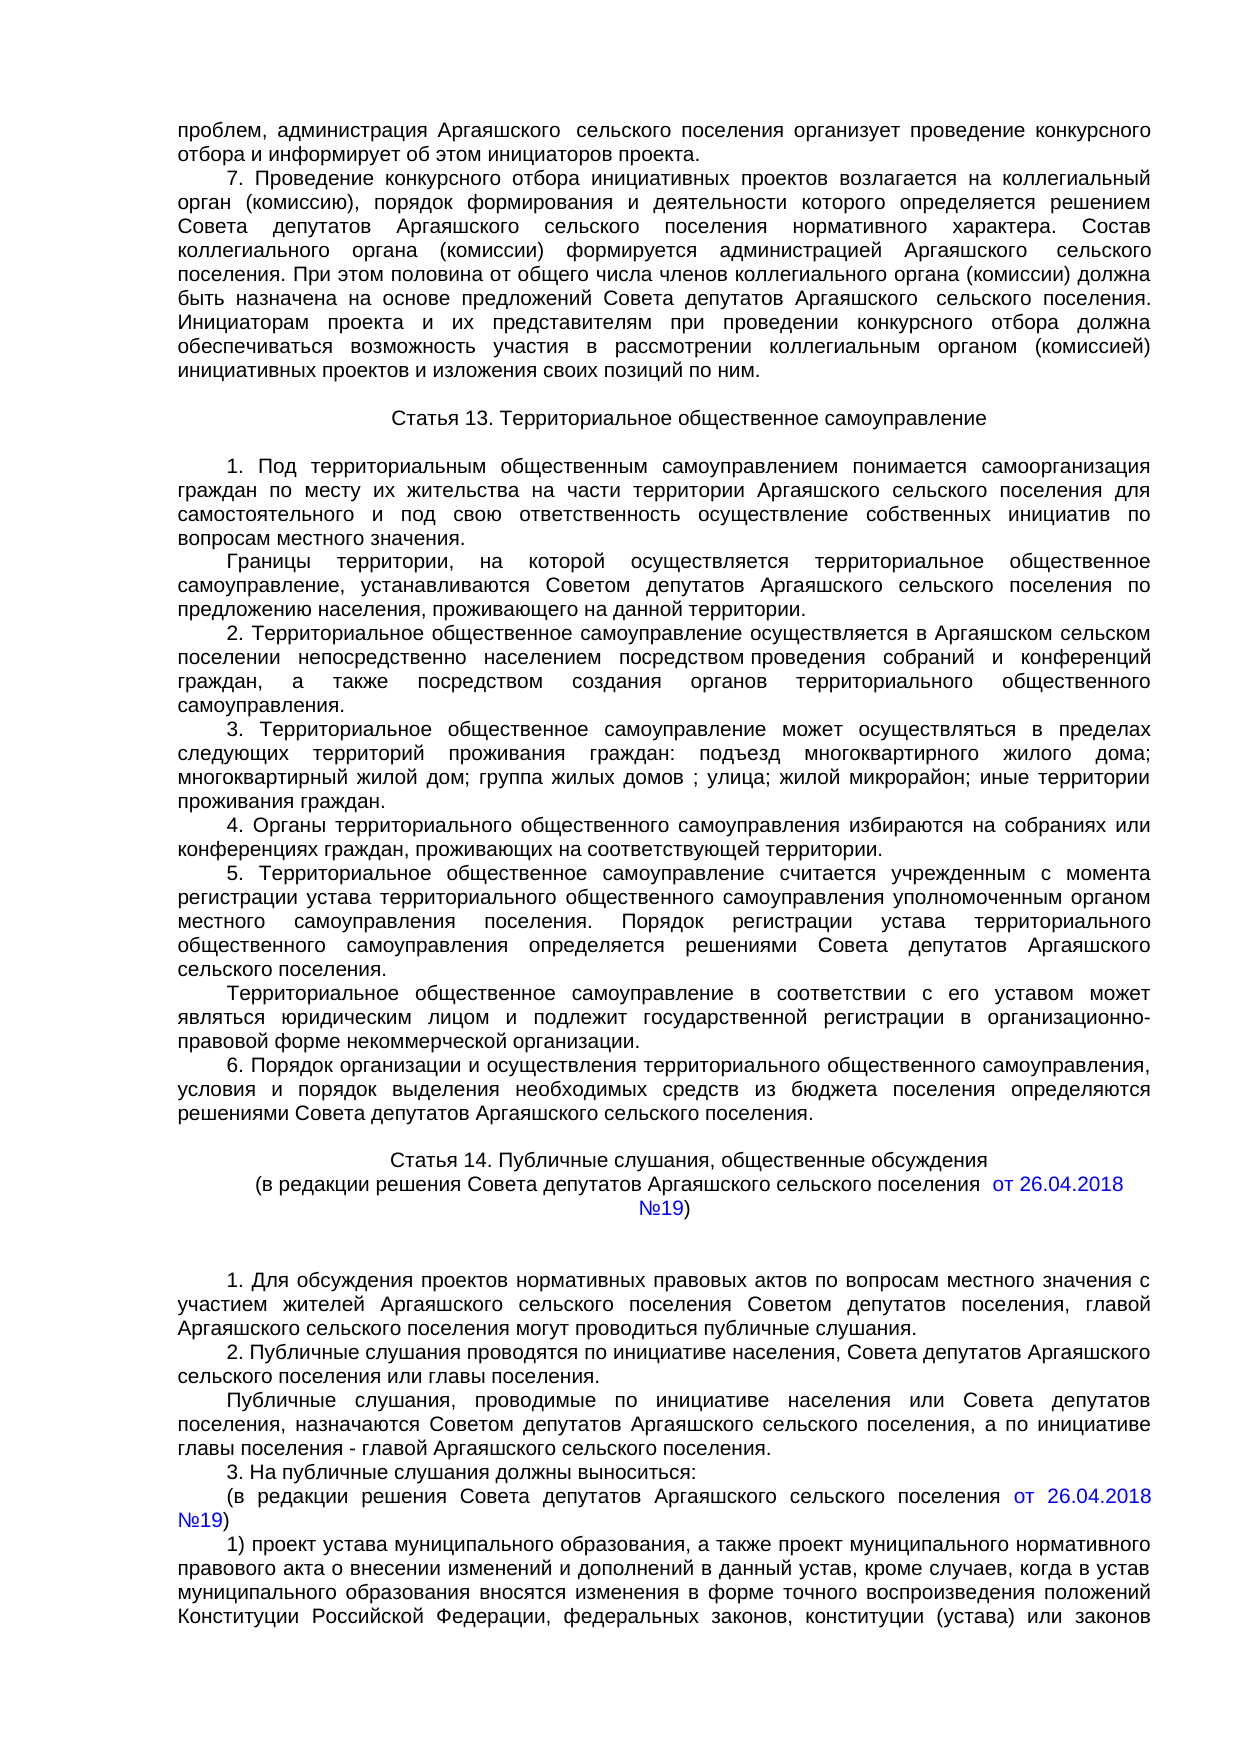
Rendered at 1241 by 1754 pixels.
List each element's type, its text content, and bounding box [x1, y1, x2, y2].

text Статья 13. Территориальное общественное самоуправление [177, 406, 1152, 429]
text Территориальное общественное самоуправление в соответствии с его уставом может являться юридическим лицом и подлежит государственной регистрации в организационно-правовой форме некоммерческой организации. [177, 981, 1152, 1052]
text 3. Территориальное общественное самоуправление может осуществляться в пределах следующих территорий проживания граждан: подъезд многоквартирного жилого дома; многоквартирный жилой дом; группа жилых домов ; улица; жилой микрорайон; иные территории проживания граждан. [177, 717, 1152, 813]
text 2. Территориальное общественное самоуправление осуществляется в Аргаяшском сельском поселении непосредственно населением посредством проведения собраний и конференций граждан, а также посредством создания органов территориального общественного самоуправления. [177, 621, 1152, 717]
text 1. Для обсуждения проектов нормативных правовых актов по вопросам местного значения с участием жителей Аргаяшского сельского поселения Советом депутатов поселения, главой Аргаяшского сельского поселения могут проводиться публичные слушания. [177, 1268, 1152, 1340]
text Статья 14. Публичные слушания, общественные обсуждения [177, 1148, 1152, 1172]
text Границы территории, на которой осуществляется территориальное общественное самоуправление, устанавливаются Советом депутатов Аргаяшского сельского поселения по предложению населения, проживающего на данной территории. [177, 549, 1152, 621]
text 4. Органы территориального общественного самоуправления избираются на собраниях или конференциях граждан, проживающих на соответствующей территории. [177, 813, 1152, 861]
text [177, 1532, 1152, 1627]
text 3. На публичные слушания должны выноситься: [177, 1460, 1152, 1484]
text 5. Территориальное общественное самоуправление считается учрежденным с момента регистрации устава территориального общественного самоуправления уполномоченным органом местного самоуправления поселения. Порядок регистрации устава территориального общественного самоуправления определяется решениями Совета депутатов Аргаяшского сельского поселения. [177, 861, 1152, 981]
text Публичные слушания, проводимые по инициативе населения или Совета депутатов поселения, назначаются Советом депутатов Аргаяшского сельского поселения, а по инициативе главы поселения - главой Аргаяшского сельского поселения. [177, 1388, 1152, 1460]
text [177, 118, 1152, 166]
text (в редакции решения Совета депутатов Аргаяшского сельского поселения от 26.04.2018 №19) [177, 1484, 1152, 1532]
text (в редакции решения Совета депутатов Аргаяшского сельского поселения от 26.04.2018 №19) [177, 1172, 1152, 1220]
text 7. Проведение конкурсного отбора инициативных проектов возлагается на коллегиальный орган (комиссию), порядок формирования и деятельности которого определяется решением Совета депутатов Аргаяшского сельского поселения нормативного характера. Состав коллегиального органа (комиссии) формируется администрацией Аргаяшского сельского поселения. При этом половина от общего числа членов коллегиального органа (комиссии) должна быть назначена на основе предложений Совета депутатов Аргаяшского сельского поселения. Инициаторам проекта и их представителям при проведении конкурсного отбора должна обеспечиваться возможность участия в рассмотрении коллегиальным органом (комиссией) инициативных проектов и изложения своих позиций по ним. [177, 166, 1152, 382]
text 6. Порядок организации и осуществления территориального общественного самоуправления, условия и порядок выделения необходимых средств из бюджета поселения определяются решениями Совета депутатов Аргаяшского сельского поселения. [177, 1052, 1152, 1124]
text 2. Публичные слушания проводятся по инициативе населения, Совета депутатов Аргаяшского сельского поселения или главы поселения. [177, 1340, 1152, 1388]
text 1. Под территориальным общественным самоуправлением понимается самоорганизация граждан по месту их жительства на части территории Аргаяшского сельского поселения для самостоятельного и под свою ответственность осуществление собственных инициатив по вопросам местного значения. [177, 453, 1152, 549]
